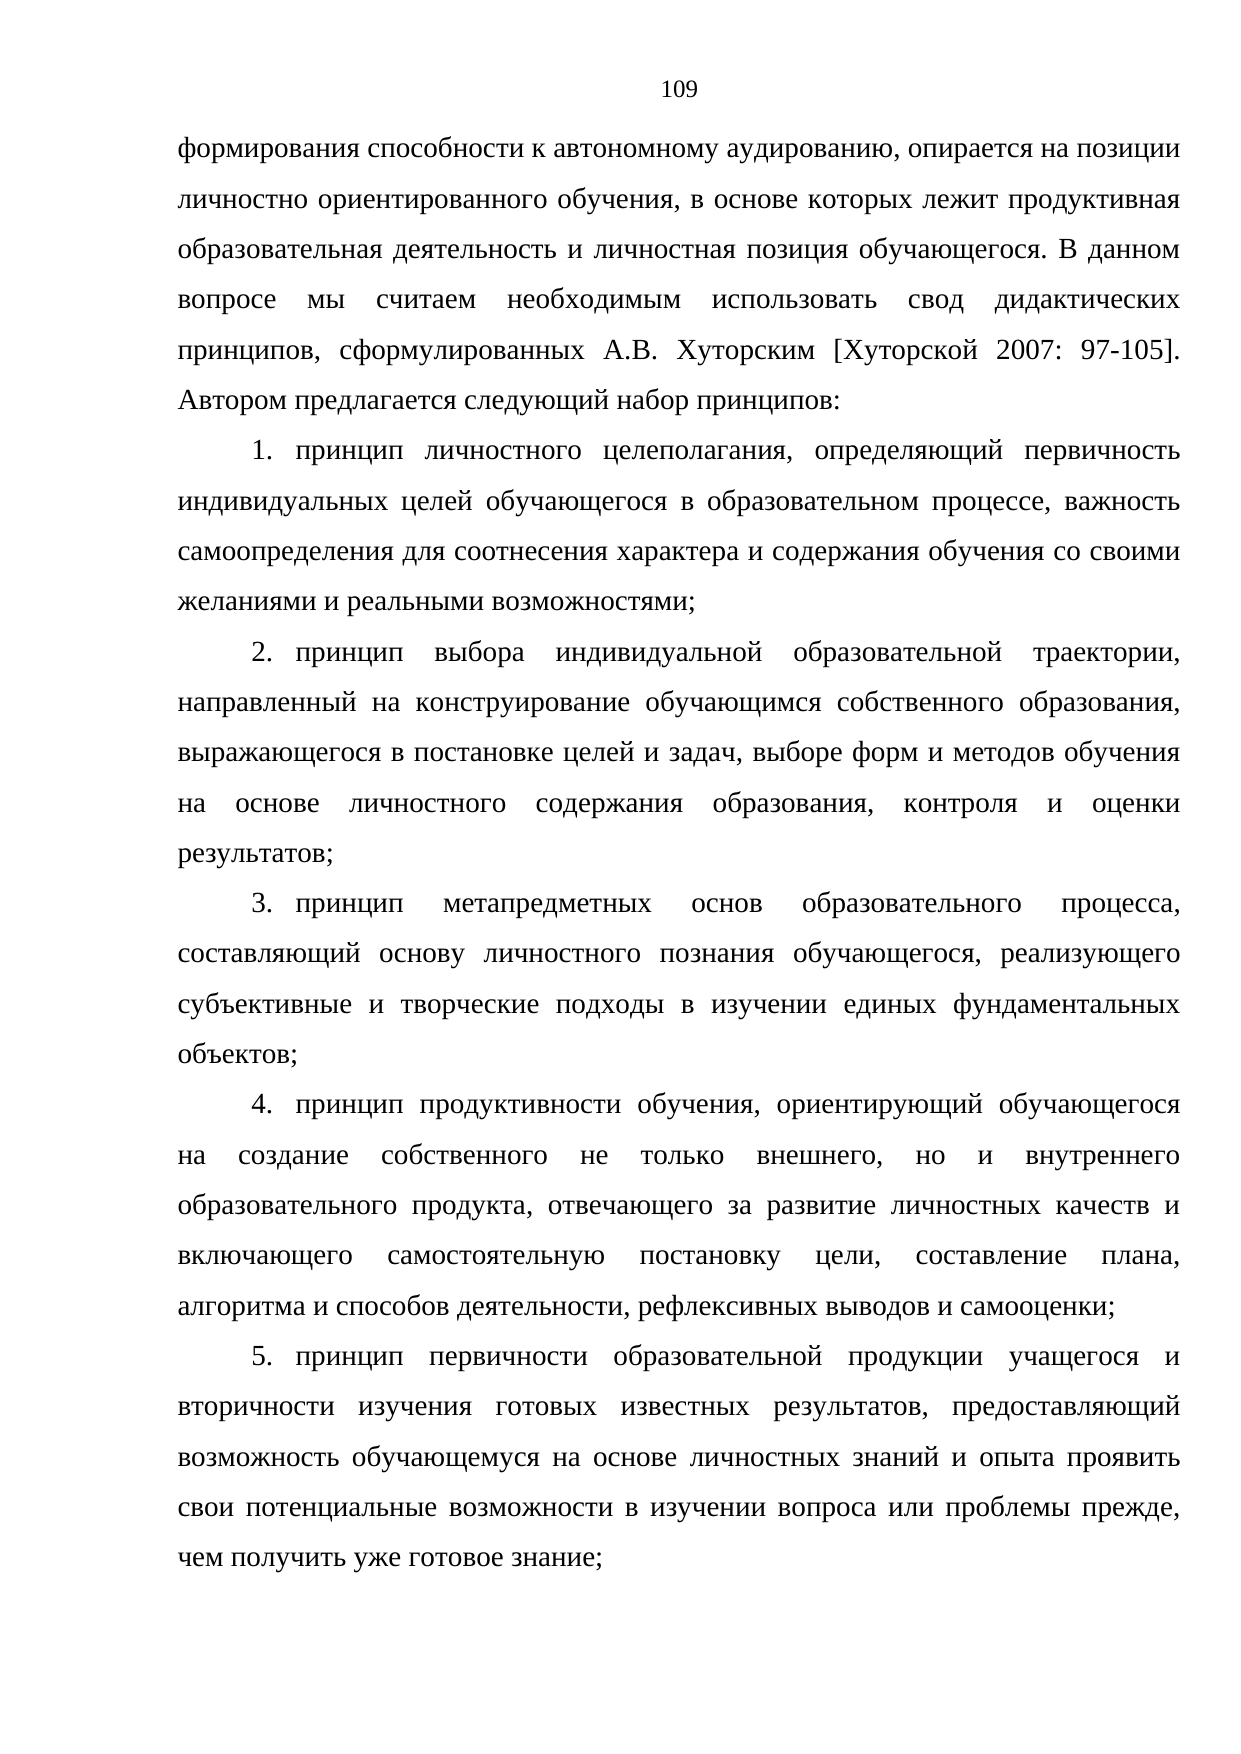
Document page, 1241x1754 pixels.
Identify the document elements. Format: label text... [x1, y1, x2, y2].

list принцип выбора индивидуальной образовательной траектории, направленный на конструирование обучающимся собственного образования, выражающегося в постановке целей и задач, выборе форм и методов обучения на основе личностного содержания образования, контроля и оценки результатов; [177, 634, 1181, 868]
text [177, 131, 1181, 416]
list принцип метапредметных основ образовательного процесса, составляющий основу личностного познания обучающегося, реализующего субъективные и творческие подходы в изучении единых фундаментальных объектов; [177, 885, 1181, 1070]
list принцип личностного целеполагания, определяющий первичность индивидуальных целей обучающегося в образовательном процессе, важность самоопределения для соотнесения характера и содержания обучения со своими желаниями и реальными возможностями; [177, 432, 1181, 617]
list принцип первичности образовательной продукции учащегося и вторичности изучения готовых известных результатов, предоставляющий возможность обучающемуся на основе личностных знаний и опыта проявить свои потенциальные возможности в изучении вопроса или проблемы прежде, чем получить уже готовое знание; [177, 1338, 1181, 1573]
list принцип продуктивности обучения, ориентирующий обучающегося на создание собственного не только внешнего, но и внутреннего образовательного продукта, отвечающего за развитие личностных качеств и включающего самостоятельную постановку цели, составление плана, алгоритма и способов деятельности, рефлексивных выводов и самооценки; [177, 1087, 1181, 1321]
